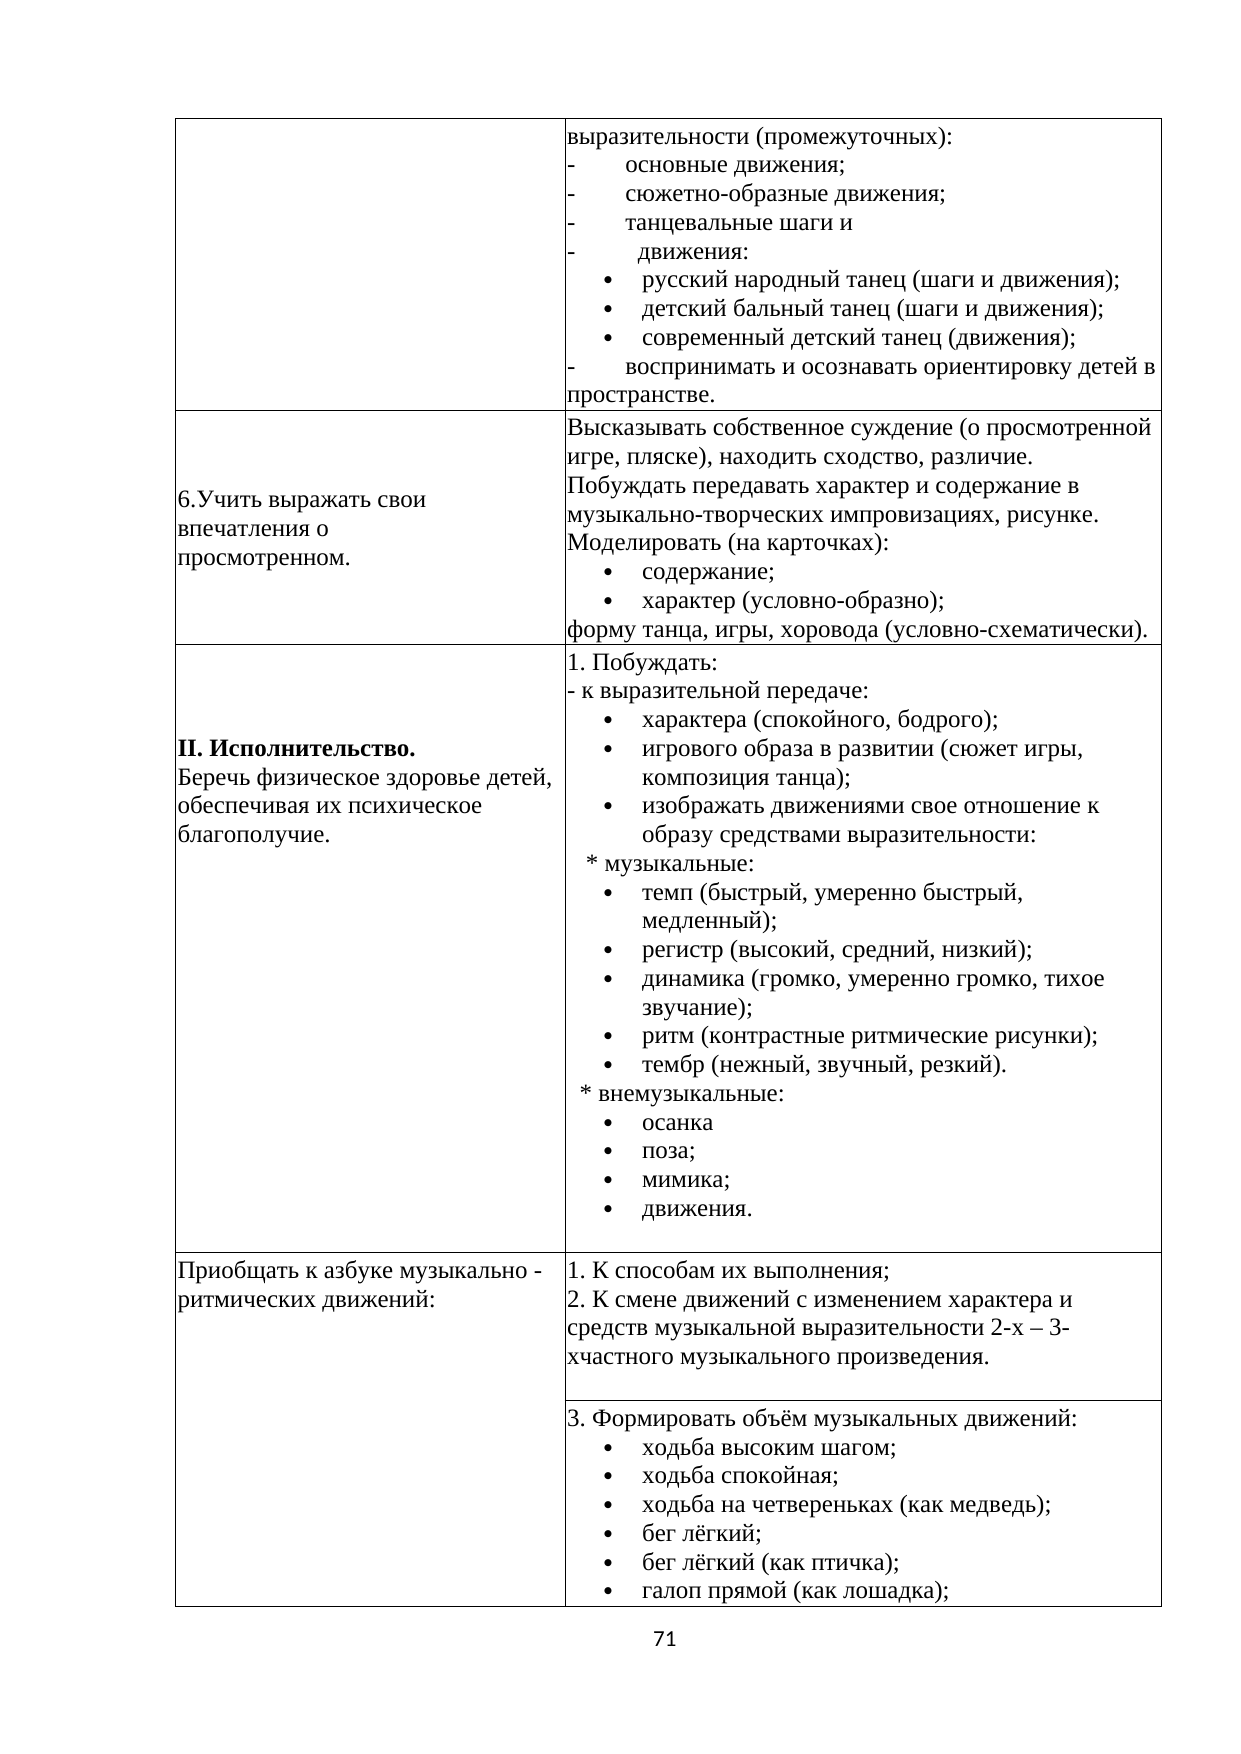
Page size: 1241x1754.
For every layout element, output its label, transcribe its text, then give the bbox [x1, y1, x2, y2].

table_cell Приобщать к азбуке музыкально - ритмических движений: [176, 1253, 565, 1606]
table_cell 1. К способам их выполнения; 2. К смене движений с изменением характера и средств музыкальной выразительности 2-х – 3-хчастного музыкального произведения. [566, 1253, 1161, 1400]
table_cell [566, 119, 1161, 410]
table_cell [176, 119, 565, 410]
table_cell Высказывать собственное суждение (о просмотренной игре, пляске), находить сходство, различие. Побуждать передавать характер и содержание в музыкально-творческих импровизациях, рисунке. Моделировать (на карточках): содержание; характер (условно-образно); форму танца, игры, хоровода (условно-схематически). [566, 411, 1161, 644]
table_cell 1. Побуждать: - к выразительной передаче: характера (спокойного, бодрого); игрового образа в развитии (сюжет игры, композиция танца); изображать движениями свое отношение к образу средствами выразительности: * музыкальные: темп (быстрый, умеренно быстрый, медленный); регистр (высокий, средний, низкий); динамика (громко, умеренно громко, тихое звучание); ритм (контрастные ритмические рисунки); тембр (нежный, звучный, резкий). * внемузыкальные: осанка поза; мимика; движения. [566, 645, 1161, 1252]
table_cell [566, 1401, 1161, 1606]
table_cell ІІ. Исполнительство. Беречь физическое здоровье детей, обеспечивая их психическое благополучие. [176, 645, 565, 1252]
table_cell 6.Учить выражать свои впечатления о просмотренном. [176, 411, 565, 644]
